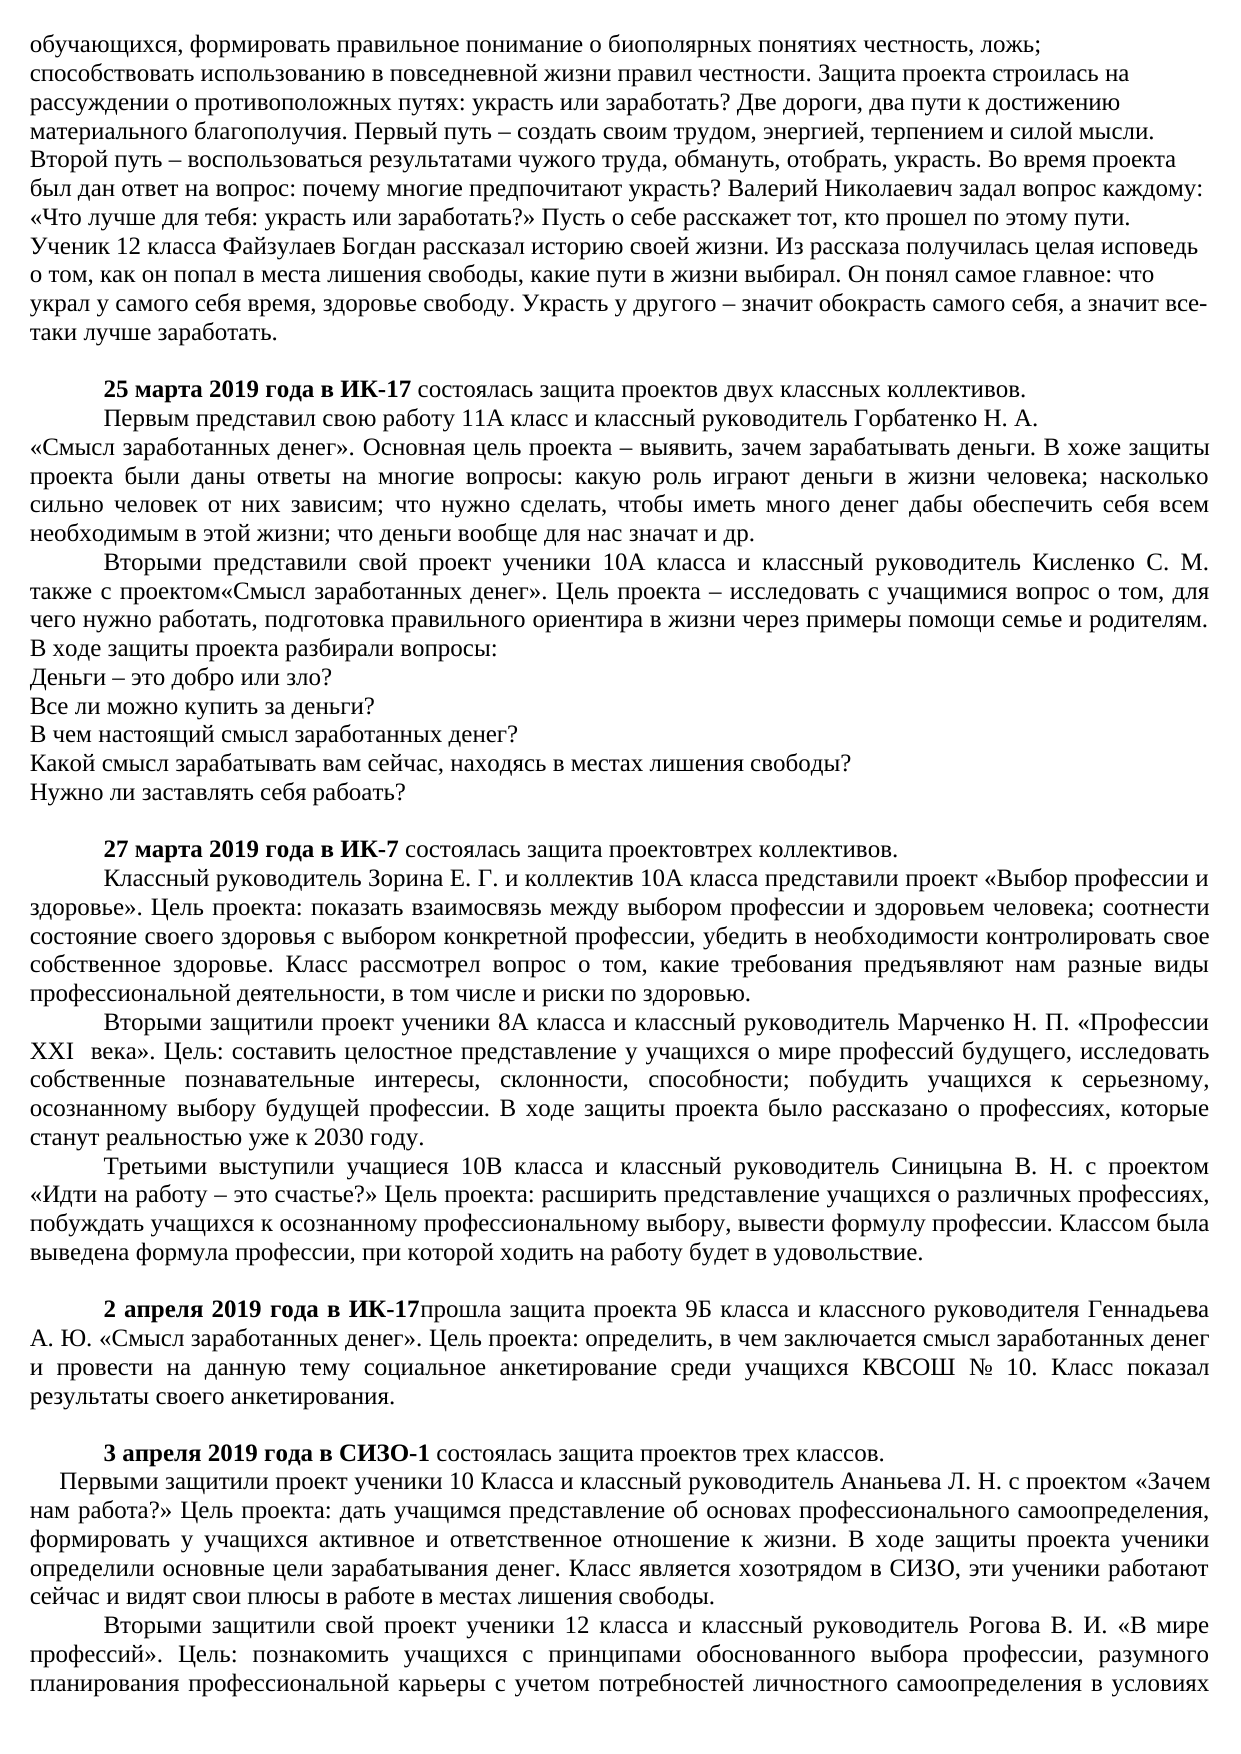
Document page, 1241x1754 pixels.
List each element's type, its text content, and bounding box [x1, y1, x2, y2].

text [29, 29, 1211, 346]
text 3 апреля 2019 года в СИЗО-1 состоялась защита проектов трех классов. [29, 1438, 1211, 1466]
text Все ли можно купить за деньги? [29, 691, 1211, 719]
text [29, 1610, 1211, 1696]
text «Смысл заработанных денег». Основная цель проекта – выявить, зачем зарабатывать деньги. В хоже защиты проекта были даны ответы на многие вопросы: какую роль играют деньги в жизни человека; насколько сильно человек от них зависим; что нужно сделать, чтобы иметь много денег дабы обеспечить себя всем необходимым в этой жизни; что деньги вообще для нас значат и др. [29, 432, 1211, 547]
text Деньги – это добро или зло? [29, 662, 1211, 691]
text Какой смысл зарабатывать вам сейчас, находясь в местах лишения свободы? [29, 748, 1211, 777]
text Первым представил свою работу 11А класс и классный руководитель Горбатенко Н. А. [29, 403, 1211, 432]
text 25 марта 2019 года в ИК-17 состоялась защита проектов двух классных коллективов. [29, 374, 1211, 403]
text 27 марта 2019 года в ИК-7 состоялась защита проектовтрех коллективов. [29, 834, 1211, 863]
text Классный руководитель Зорина Е. Г. и коллектив 10А класса представили проект «Выбор профессии и здоровье». Цель проекта: показать взаимосвязь между выбором профессии и здоровьем человека; соотнести состояние своего здоровья с выбором конкретной профессии, убедить в необходимости контролировать свое собственное здоровье. Класс рассмотрел вопрос о том, какие требования предъявляют нам разные виды профессиональной деятельности, в том числе и риски по здоровью. [29, 863, 1211, 1007]
text Нужно ли заставлять себя рабоать? [29, 777, 1211, 806]
text Первыми защитили проект ученики 10 Класса и классный руководитель Ананьева Л. Н. с проектом «Зачем нам работа?» Цель проекта: дать учащимся представление об основах профессионального самоопределения, формировать у учащихся активное и ответственное отношение к жизни. В ходе защиты проекта ученики определили основные цели зарабатывания денег. Класс является хозотрядом в СИЗО, эти ученики работают сейчас и видят свои плюсы в работе в местах лишения свободы. [29, 1466, 1211, 1610]
text 2 апреля 2019 года в ИК-17прошла защита проекта 9Б класса и классного руководителя Геннадьева А. Ю. «Смысл заработанных денег». Цель проекта: определить, в чем заключается смысл заработанных денег и провести на данную тему социальное анкетирование среди учащихся КВСОШ № 10. Класс показал результаты своего анкетирования. [29, 1294, 1211, 1409]
text Вторыми защитили проект ученики 8А класса и классный руководитель Марченко Н. П. «Профессии XXI века». Цель: составить целостное представление у учащихся о мире профессий будущего, исследовать собственные познавательные интересы, склонности, способности; побудить учащихся к серьезному, осознанному выбору будущей профессии. В ходе защиты проекта было рассказано о профессиях, которые станут реальностью уже к 2030 году. [29, 1007, 1211, 1151]
text В чем настоящий смысл заработанных денег? [29, 719, 1211, 748]
text Третьими выступили учащиеся 10В класса и классный руководитель Синицына В. Н. с проектом «Идти на работу – это счастье?» Цель проекта: расширить представление учащихся о различных профессиях, побуждать учащихся к осознанному профессиональному выбору, вывести формулу профессии. Классом была выведена формула профессии, при которой ходить на работу будет в удовольствие. [29, 1151, 1211, 1266]
text Вторыми представили свой проект ученики 10А класса и классный руководитель Кисленко С. М. также с проектом«Смысл заработанных денег». Цель проекта – исследовать с учащимися вопрос о том, для чего нужно работать, подготовка правильного ориентира в жизни через примеры помощи семье и родителям. В ходе защиты проекта разбирали вопросы: [29, 547, 1211, 662]
